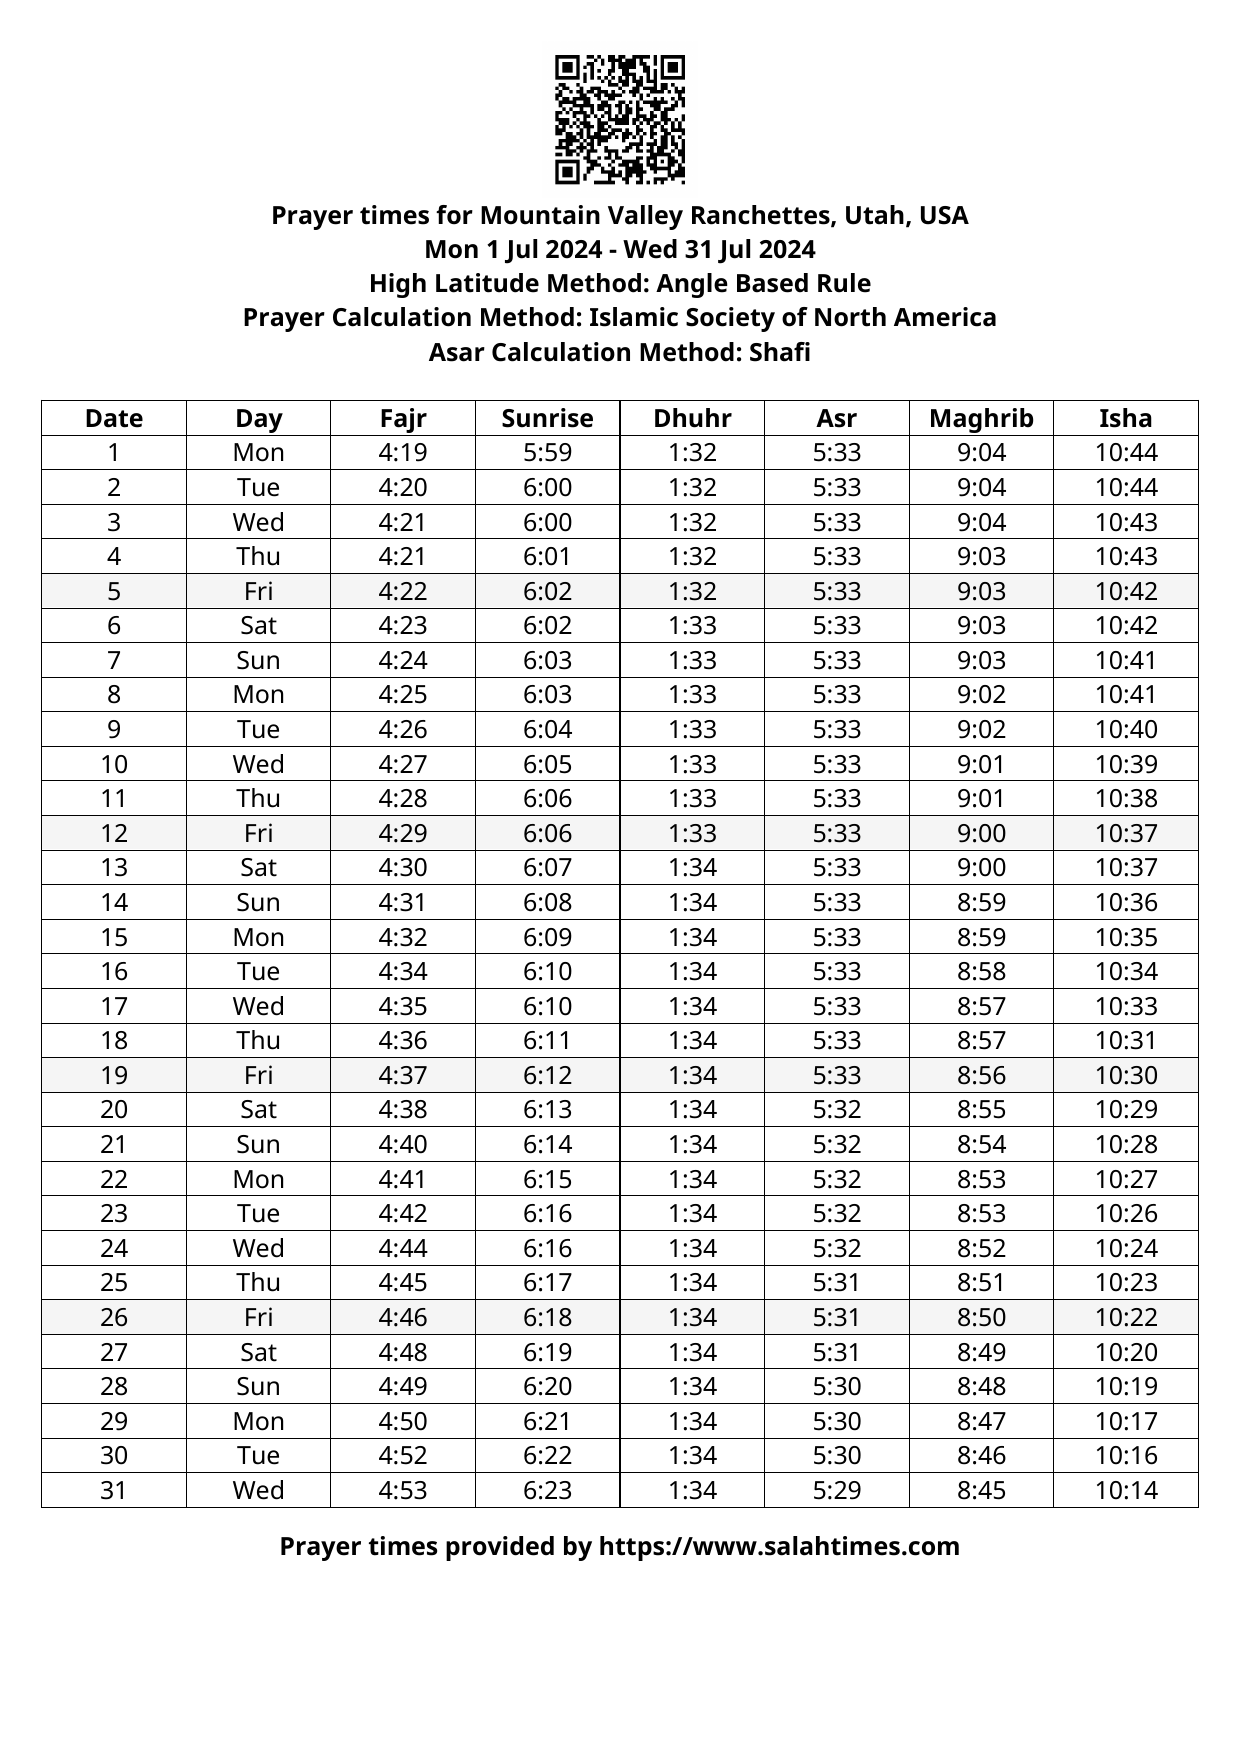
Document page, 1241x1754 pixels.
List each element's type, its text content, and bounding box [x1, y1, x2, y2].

table_cell 23 [42, 1196, 186, 1230]
table_cell 8:50 [910, 1300, 1053, 1334]
table_cell 4:22 [331, 574, 475, 607]
table_cell 6:09 [476, 920, 619, 953]
table_cell Tue [187, 1196, 330, 1230]
table_cell 1:34 [621, 1058, 764, 1092]
table_cell 4:28 [331, 781, 475, 815]
table_cell Mon [187, 1404, 330, 1437]
table_cell 8:47 [910, 1404, 1053, 1437]
table_cell 5:33 [765, 989, 909, 1022]
table_cell 9 [42, 712, 186, 746]
table_cell 9:02 [910, 678, 1053, 711]
table_cell Tue [187, 954, 330, 988]
table_cell 1:33 [621, 747, 764, 780]
table_cell 6:16 [476, 1196, 619, 1230]
table_cell 10:33 [1054, 989, 1198, 1022]
table_cell Mon [187, 678, 330, 711]
table_cell 1:33 [621, 816, 764, 849]
table_cell 5:32 [765, 1231, 909, 1264]
table_cell 9:04 [910, 470, 1053, 504]
table_cell 10:41 [1054, 678, 1198, 711]
table_cell 6:13 [476, 1093, 619, 1126]
table_cell 10:20 [1054, 1335, 1198, 1368]
table_cell 8:56 [910, 1058, 1053, 1092]
table_cell Mon [187, 1162, 330, 1195]
table_cell 1:34 [621, 1369, 764, 1403]
table_cell 4:23 [331, 609, 475, 642]
table_cell Wed [187, 989, 330, 1022]
text Asar Calculation Method: Shafi [42, 334, 1198, 368]
table_cell 6:10 [476, 954, 619, 988]
table_cell 10:44 [1054, 470, 1198, 504]
table_cell Sat [187, 851, 330, 884]
table_cell 19 [42, 1058, 186, 1092]
text High Latitude Method: Angle Based Rule [42, 266, 1198, 300]
table_cell 5:33 [765, 1058, 909, 1092]
table_cell 4:52 [331, 1439, 475, 1472]
table_cell 8:57 [910, 1024, 1053, 1057]
table_cell 13 [42, 851, 186, 884]
table_cell 4:44 [331, 1231, 475, 1264]
table_cell 6:04 [476, 712, 619, 746]
table_cell 6:16 [476, 1231, 619, 1264]
table_cell Tue [187, 1439, 330, 1472]
table_cell 4:34 [331, 954, 475, 988]
table_cell 1:33 [621, 609, 764, 642]
table_cell 6:12 [476, 1058, 619, 1092]
table_cell Sat [187, 1093, 330, 1126]
table_cell 10:30 [1054, 1058, 1198, 1092]
table_cell 10:37 [1054, 851, 1198, 884]
table_cell 12 [42, 816, 186, 849]
table_cell 4:53 [331, 1473, 475, 1507]
table_cell 6:03 [476, 643, 619, 677]
table_cell 8:52 [910, 1231, 1053, 1264]
table_cell 5:33 [765, 885, 909, 919]
table_cell Fri [187, 574, 330, 607]
table_cell 6 [42, 609, 186, 642]
table_cell 8:51 [910, 1266, 1053, 1299]
table_cell 4:38 [331, 1093, 475, 1126]
table_cell Sat [187, 1335, 330, 1368]
table_cell 4:27 [331, 747, 475, 780]
table_cell 11 [42, 781, 186, 815]
table_cell 5:33 [765, 539, 909, 573]
table_cell 5:29 [765, 1473, 909, 1507]
table_cell 4:46 [331, 1300, 475, 1334]
table_header Maghrib [910, 401, 1053, 434]
table_cell 5:33 [765, 643, 909, 677]
table_cell 8:49 [910, 1335, 1053, 1368]
table_cell 5:33 [765, 1024, 909, 1057]
table_cell Thu [187, 1266, 330, 1299]
table_cell 4:19 [331, 436, 475, 469]
table_cell 6:03 [476, 678, 619, 711]
table_cell 4:20 [331, 470, 475, 504]
table_cell 5:33 [765, 816, 909, 849]
table_cell 1:32 [621, 539, 764, 573]
table_cell 6:17 [476, 1266, 619, 1299]
table_cell 6:21 [476, 1404, 619, 1437]
table_cell 10:17 [1054, 1404, 1198, 1437]
table_cell 15 [42, 920, 186, 953]
table_cell 1:34 [621, 851, 764, 884]
table_cell 5:30 [765, 1404, 909, 1437]
table_cell 10:26 [1054, 1196, 1198, 1230]
table_cell 8:57 [910, 989, 1053, 1022]
table_cell Thu [187, 1024, 330, 1057]
table_cell 18 [42, 1024, 186, 1057]
table_cell 9:04 [910, 505, 1053, 538]
table_cell 1:32 [621, 470, 764, 504]
table_cell 1:34 [621, 1162, 764, 1195]
table_cell 1:32 [621, 505, 764, 538]
table_cell 5:33 [765, 574, 909, 607]
table_cell 8:48 [910, 1369, 1053, 1403]
table_cell Wed [187, 1231, 330, 1264]
table_cell 8:59 [910, 920, 1053, 953]
table_cell Tue [187, 712, 330, 746]
table_cell 1:34 [621, 1473, 764, 1507]
table_cell 8:54 [910, 1127, 1053, 1161]
table_cell 1:34 [621, 1335, 764, 1368]
table_header Day [187, 401, 330, 434]
table_cell 4:29 [331, 816, 475, 849]
table_cell 1:34 [621, 954, 764, 988]
text Mon 1 Jul 2024 - Wed 31 Jul 2024 [42, 232, 1198, 266]
table_cell 24 [42, 1231, 186, 1264]
table_cell 16 [42, 954, 186, 988]
table_cell Mon [187, 920, 330, 953]
table_cell Wed [187, 747, 330, 780]
table_cell 9:00 [910, 851, 1053, 884]
table_cell 3 [42, 505, 186, 538]
table_cell 5:33 [765, 609, 909, 642]
table_cell 5:33 [765, 678, 909, 711]
table_cell 1:34 [621, 1231, 764, 1264]
table_header Date [42, 401, 186, 434]
table_cell 4:42 [331, 1196, 475, 1230]
table_cell 5:33 [765, 436, 909, 469]
table_cell 10:31 [1054, 1024, 1198, 1057]
table_cell 10:42 [1054, 574, 1198, 607]
table_cell 10:14 [1054, 1473, 1198, 1507]
table_cell Sun [187, 643, 330, 677]
table_cell 10:36 [1054, 885, 1198, 919]
table_cell Fri [187, 816, 330, 849]
table_cell 6:18 [476, 1300, 619, 1334]
table_cell 5:32 [765, 1162, 909, 1195]
table_cell 6:00 [476, 505, 619, 538]
table_cell 10:28 [1054, 1127, 1198, 1161]
table_cell Sun [187, 1369, 330, 1403]
table_cell Mon [187, 436, 330, 469]
table_cell 6:11 [476, 1024, 619, 1057]
table_cell 20 [42, 1093, 186, 1126]
table_header Dhuhr [621, 401, 764, 434]
table_cell 4:37 [331, 1058, 475, 1092]
table_cell 1:34 [621, 885, 764, 919]
table_cell 1:34 [621, 1300, 764, 1334]
table_cell 22 [42, 1162, 186, 1195]
table_cell 4:21 [331, 539, 475, 573]
table_cell 5 [42, 574, 186, 607]
table_cell 8 [42, 678, 186, 711]
table_cell 2 [42, 470, 186, 504]
text Prayer times provided by https://www.salahtimes.com [42, 1528, 1198, 1563]
table_cell 17 [42, 989, 186, 1022]
table_cell 9:03 [910, 609, 1053, 642]
table_cell 1:32 [621, 574, 764, 607]
table_cell Wed [187, 1473, 330, 1507]
table_cell 4:24 [331, 643, 475, 677]
table_cell 8:55 [910, 1093, 1053, 1126]
table_cell 6:15 [476, 1162, 619, 1195]
table_cell 10:41 [1054, 643, 1198, 677]
picture [542, 41, 699, 198]
table_cell 10:39 [1054, 747, 1198, 780]
text Prayer times for Mountain Valley Ranchettes, Utah, USA [42, 198, 1198, 232]
table_cell 1:34 [621, 1266, 764, 1299]
table_cell 1:34 [621, 1404, 764, 1437]
table_cell 1:34 [621, 1439, 764, 1472]
table_cell 4:36 [331, 1024, 475, 1057]
table_cell 1:34 [621, 920, 764, 953]
table_cell 1:33 [621, 712, 764, 746]
table_cell 4:40 [331, 1127, 475, 1161]
table_cell 5:30 [765, 1369, 909, 1403]
table_cell 9:03 [910, 574, 1053, 607]
table_cell 5:32 [765, 1093, 909, 1126]
table_cell 5:33 [765, 781, 909, 815]
table_cell Fri [187, 1058, 330, 1092]
table_cell Wed [187, 505, 330, 538]
table_header Fajr [331, 401, 475, 434]
table_cell 9:03 [910, 643, 1053, 677]
table_cell 9:03 [910, 539, 1053, 573]
table_cell 1:33 [621, 643, 764, 677]
table_cell 4:48 [331, 1335, 475, 1368]
table_cell 6:23 [476, 1473, 619, 1507]
table_cell 5:59 [476, 436, 619, 469]
table_cell 6:14 [476, 1127, 619, 1161]
table_cell 8:53 [910, 1162, 1053, 1195]
table_header Sunrise [476, 401, 619, 434]
table_cell 5:33 [765, 470, 909, 504]
table_cell 5:30 [765, 1439, 909, 1472]
table_cell Thu [187, 781, 330, 815]
table_cell 10 [42, 747, 186, 780]
table_cell 1 [42, 436, 186, 469]
table_cell 26 [42, 1300, 186, 1334]
table_cell 10:44 [1054, 436, 1198, 469]
table_cell 10:23 [1054, 1266, 1198, 1299]
table_cell 6:22 [476, 1439, 619, 1472]
table_cell Sun [187, 1127, 330, 1161]
table_cell 31 [42, 1473, 186, 1507]
table_cell 4:35 [331, 989, 475, 1022]
table_cell 6:20 [476, 1369, 619, 1403]
table_cell 1:34 [621, 1127, 764, 1161]
table_cell 8:45 [910, 1473, 1053, 1507]
table_cell Tue [187, 470, 330, 504]
table_cell 14 [42, 885, 186, 919]
table_cell 10:38 [1054, 781, 1198, 815]
table_cell 10:37 [1054, 816, 1198, 849]
table_cell 8:46 [910, 1439, 1053, 1472]
table_cell 10:35 [1054, 920, 1198, 953]
table_cell 6:02 [476, 609, 619, 642]
table_cell 8:59 [910, 885, 1053, 919]
table_cell 10:43 [1054, 505, 1198, 538]
table_cell 8:58 [910, 954, 1053, 988]
table_cell 5:33 [765, 920, 909, 953]
table_cell 10:43 [1054, 539, 1198, 573]
table_cell 5:33 [765, 954, 909, 988]
table_cell 6:07 [476, 851, 619, 884]
table_cell 9:02 [910, 712, 1053, 746]
table_cell 6:19 [476, 1335, 619, 1368]
table_cell 10:34 [1054, 954, 1198, 988]
table_cell 5:32 [765, 1127, 909, 1161]
table_cell 10:22 [1054, 1300, 1198, 1334]
table_cell Fri [187, 1300, 330, 1334]
table_cell 5:31 [765, 1300, 909, 1334]
table_cell 5:31 [765, 1335, 909, 1368]
table_cell 10:29 [1054, 1093, 1198, 1126]
table_cell 1:33 [621, 678, 764, 711]
table_cell 6:05 [476, 747, 619, 780]
table_cell 4:31 [331, 885, 475, 919]
table_cell 4:50 [331, 1404, 475, 1437]
table_cell 1:34 [621, 989, 764, 1022]
table_cell 28 [42, 1369, 186, 1403]
table_cell 1:34 [621, 1196, 764, 1230]
table_cell 6:00 [476, 470, 619, 504]
table_cell 10:27 [1054, 1162, 1198, 1195]
table_cell 5:31 [765, 1266, 909, 1299]
text Prayer Calculation Method: Islamic Society of North America [42, 300, 1198, 334]
table_cell 9:04 [910, 436, 1053, 469]
table_cell 10:24 [1054, 1231, 1198, 1264]
table_cell 10:16 [1054, 1439, 1198, 1472]
table_cell 1:34 [621, 1093, 764, 1126]
table_cell 4:41 [331, 1162, 475, 1195]
table_cell 9:01 [910, 781, 1053, 815]
table_cell 10:42 [1054, 609, 1198, 642]
table_cell 1:34 [621, 1024, 764, 1057]
table_cell 4:49 [331, 1369, 475, 1403]
table_cell 5:33 [765, 747, 909, 780]
table_cell 5:33 [765, 851, 909, 884]
table_cell 6:01 [476, 539, 619, 573]
table_cell 6:06 [476, 816, 619, 849]
table_cell 4:21 [331, 505, 475, 538]
table_cell 4:32 [331, 920, 475, 953]
table_cell 6:02 [476, 574, 619, 607]
table_cell 4:26 [331, 712, 475, 746]
table_cell 9:00 [910, 816, 1053, 849]
table_cell 6:06 [476, 781, 619, 815]
table_cell 27 [42, 1335, 186, 1368]
table_cell 30 [42, 1439, 186, 1472]
table_cell 9:01 [910, 747, 1053, 780]
table_header Isha [1054, 401, 1198, 434]
table_cell 21 [42, 1127, 186, 1161]
table_cell 6:10 [476, 989, 619, 1022]
table_cell 4 [42, 539, 186, 573]
table_cell 5:32 [765, 1196, 909, 1230]
table_cell 5:33 [765, 712, 909, 746]
table_cell 10:19 [1054, 1369, 1198, 1403]
table_cell Sun [187, 885, 330, 919]
table_cell Thu [187, 539, 330, 573]
table_cell Sat [187, 609, 330, 642]
table_cell 25 [42, 1266, 186, 1299]
table_cell 4:30 [331, 851, 475, 884]
table_cell 8:53 [910, 1196, 1053, 1230]
table_cell 5:33 [765, 505, 909, 538]
table_cell 29 [42, 1404, 186, 1437]
table_cell 1:33 [621, 781, 764, 815]
table_cell 6:08 [476, 885, 619, 919]
table_cell 4:25 [331, 678, 475, 711]
table_cell 1:32 [621, 436, 764, 469]
table_cell 10:40 [1054, 712, 1198, 746]
table_header Asr [765, 401, 909, 434]
table_cell 4:45 [331, 1266, 475, 1299]
table_cell 7 [42, 643, 186, 677]
